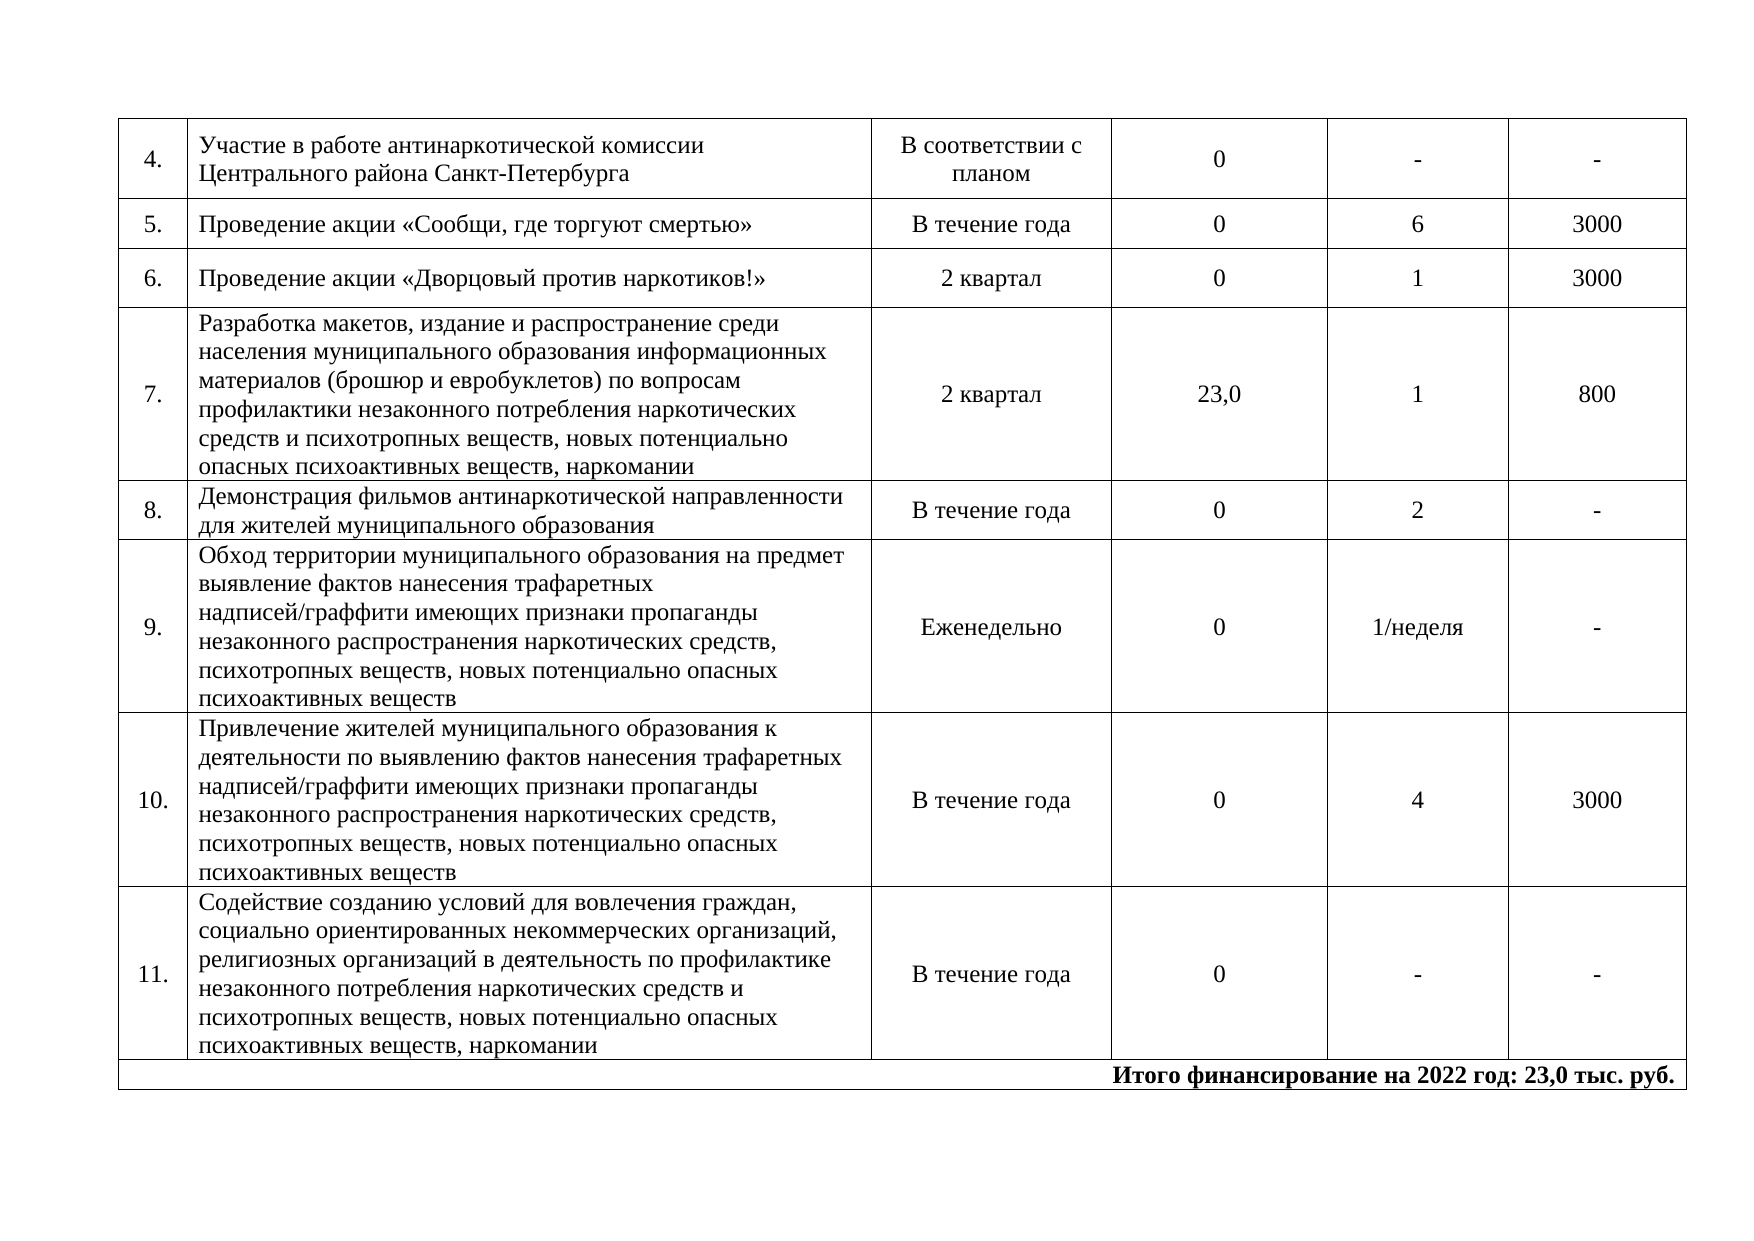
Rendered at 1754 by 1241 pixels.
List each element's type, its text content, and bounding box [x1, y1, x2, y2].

table_cell - [1509, 119, 1686, 198]
table_cell 3000 [1509, 199, 1686, 248]
table_cell - [1509, 481, 1686, 539]
table_cell - [1328, 119, 1508, 198]
table_cell 6 [1328, 199, 1508, 248]
table_cell 800 [1509, 308, 1686, 480]
table_cell - [1509, 887, 1686, 1059]
table_cell Обход территории муниципального образования на предмет выявление фактов нанесения трафаретных надписей/граффити имеющих признаки пропаганды незаконного распространения наркотических средств, психотропных веществ, новых потенциально опасных психоактивных веществ [188, 540, 871, 712]
table_cell 2 квартал [872, 249, 1111, 307]
table_cell 2 квартал [872, 308, 1111, 480]
table_cell - [1328, 887, 1508, 1059]
table_cell Итого финансирование на 2022 год: 23,0 тыс. руб. [119, 1060, 1686, 1089]
table_cell Проведение акции «Сообщи, где торгуют смертью» [188, 199, 871, 248]
table_cell Демонстрация фильмов антинаркотической направленности для жителей муниципального образования [188, 481, 871, 539]
table_cell 3000 [1509, 249, 1686, 307]
table_cell 4 [1328, 713, 1508, 886]
table_cell Проведение акции «Дворцовый против наркотиков!» [188, 249, 871, 307]
table_cell 1 [1328, 308, 1508, 480]
table_cell 0 [1112, 887, 1327, 1059]
table_cell 3000 [1509, 713, 1686, 886]
table_cell Привлечение жителей муниципального образования к деятельности по выявлению фактов нанесения трафаретных надписей/граффити имеющих признаки пропаганды незаконного распространения наркотических средств, психотропных веществ, новых потенциально опасных психоактивных веществ [188, 713, 871, 886]
table_cell Еженедельно [872, 540, 1111, 712]
table_cell 2 [1328, 481, 1508, 539]
table_cell 4. [119, 119, 187, 198]
table_cell 8. [119, 481, 187, 539]
table_cell Содействие созданию условий для вовлечения граждан, социально ориентированных некоммерческих организаций, религиозных организаций в деятельность по профилактике незаконного потребления наркотических средств и психотропных веществ, новых потенциально опасных психоактивных веществ, наркомании [188, 887, 871, 1059]
table_cell 23,0 [1112, 308, 1327, 480]
table_cell 5. [119, 199, 187, 248]
table_cell 0 [1112, 119, 1327, 198]
table_cell В соответствии с планом [872, 119, 1111, 198]
table_cell В течение года [872, 887, 1111, 1059]
table_cell 1 [1328, 249, 1508, 307]
table_cell В течение года [872, 713, 1111, 886]
table_cell В течение года [872, 199, 1111, 248]
table_cell 0 [1112, 713, 1327, 886]
table_cell Участие в работе антинаркотической комиссии Центрального района Санкт-Петербурга [188, 119, 871, 198]
table_cell В течение года [872, 481, 1111, 539]
table_cell 1/неделя [1328, 540, 1508, 712]
table_cell 10. [119, 713, 187, 886]
table_cell 0 [1112, 540, 1327, 712]
table_cell - [1509, 540, 1686, 712]
table_cell Разработка макетов, издание и распространение среди населения муниципального образования информационных материалов (брошюр и евробуклетов) по вопросам профилактики незаконного потребления наркотических средств и психотропных веществ, новых потенциально опасных психоактивных веществ, наркомании [188, 308, 871, 480]
table_cell 6. [119, 249, 187, 307]
table_cell 0 [1112, 481, 1327, 539]
table_cell 0 [1112, 199, 1327, 248]
table_cell 9. [119, 540, 187, 712]
table_cell 11. [119, 887, 187, 1059]
table_cell 7. [119, 308, 187, 480]
table_cell 0 [1112, 249, 1327, 307]
